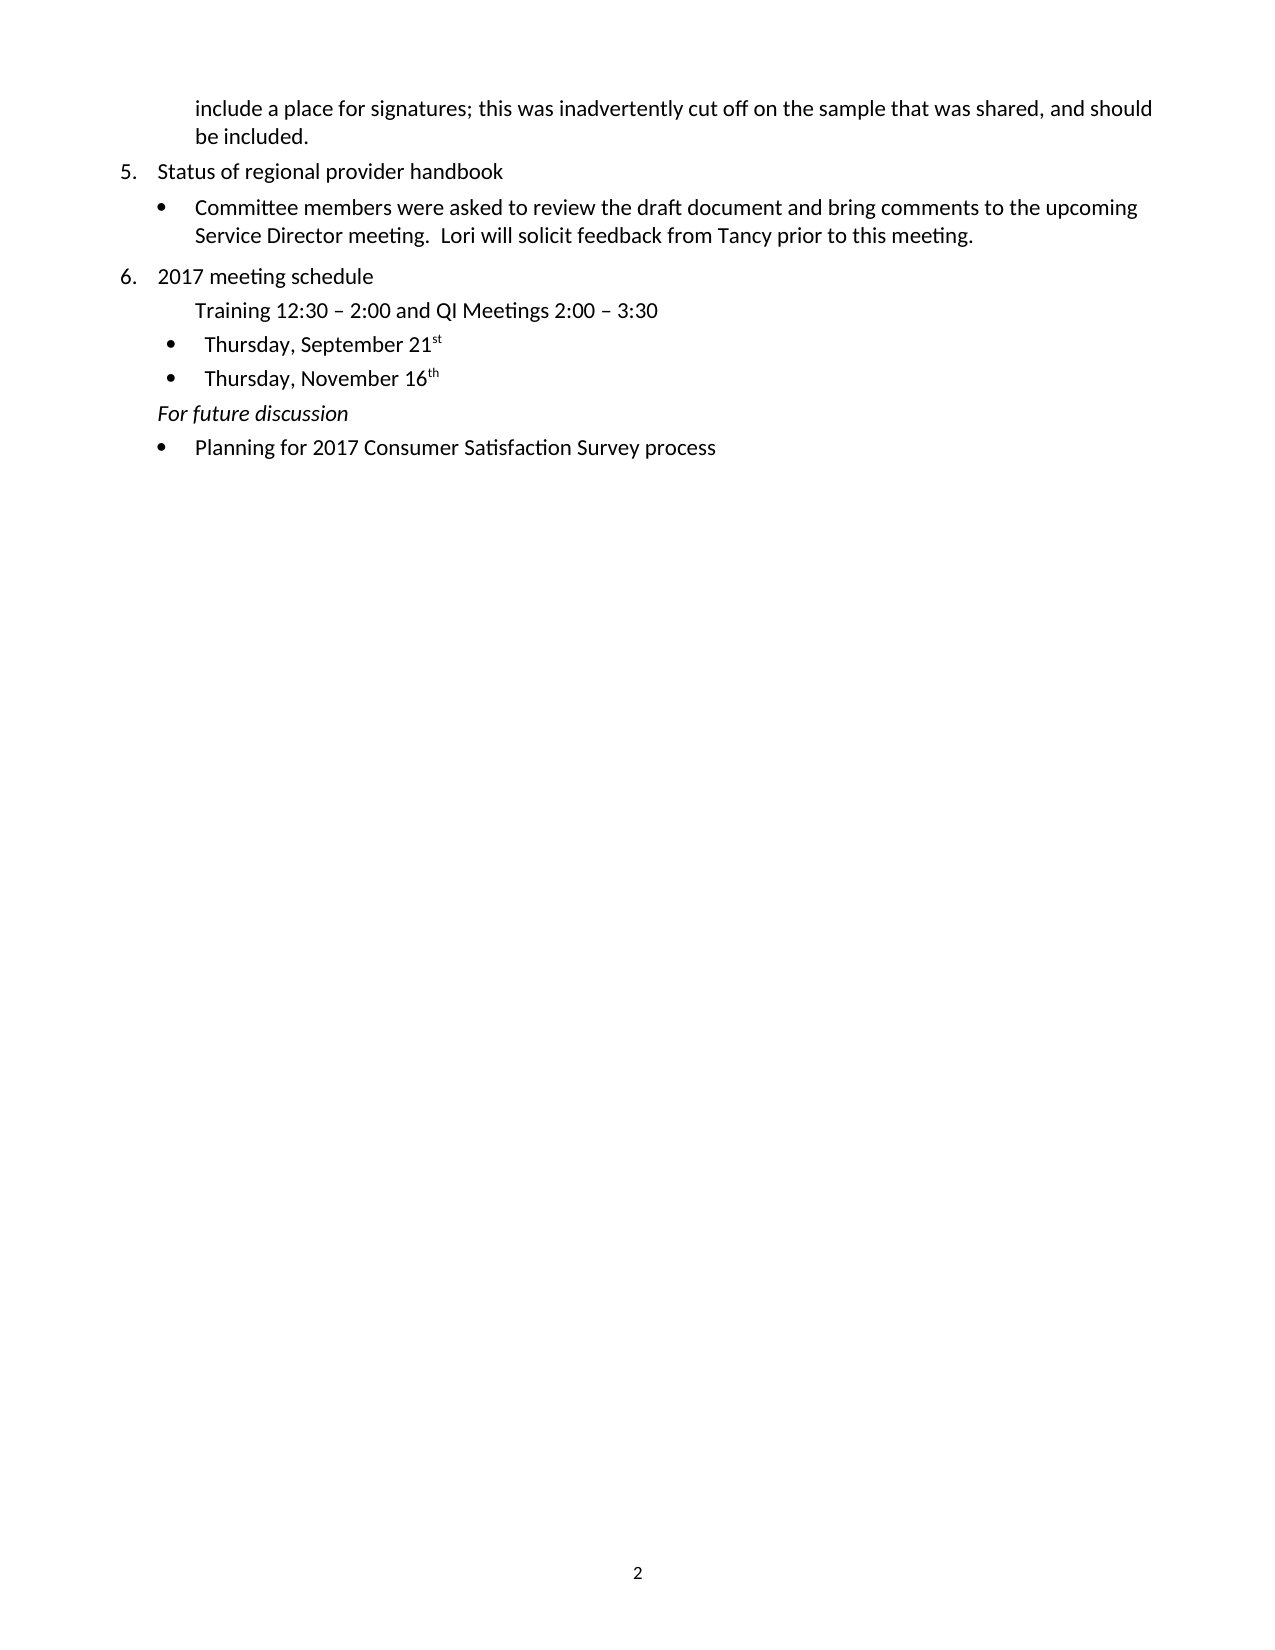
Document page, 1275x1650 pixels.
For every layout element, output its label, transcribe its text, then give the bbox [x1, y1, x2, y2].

text For future discussion [120, 399, 1155, 427]
list Planning for 2017 Consumer Satisfaction Survey process [157, 433, 1155, 461]
list Thursday, November 16th [167, 364, 1155, 393]
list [157, 94, 1155, 151]
text Training 12:30 – 2:00 and QI Meetings 2:00 – 3:30 [120, 296, 1155, 324]
list 2017 meeting schedule [120, 262, 1155, 290]
list Committee members were asked to review the draft document and bring comments to the upcoming Service Director meeting. Lori will solicit feedback from Tancy prior to this meeting. [157, 193, 1155, 249]
list Status of regional provider handbook [120, 157, 1155, 185]
list Thursday, September 21st [167, 330, 1155, 358]
